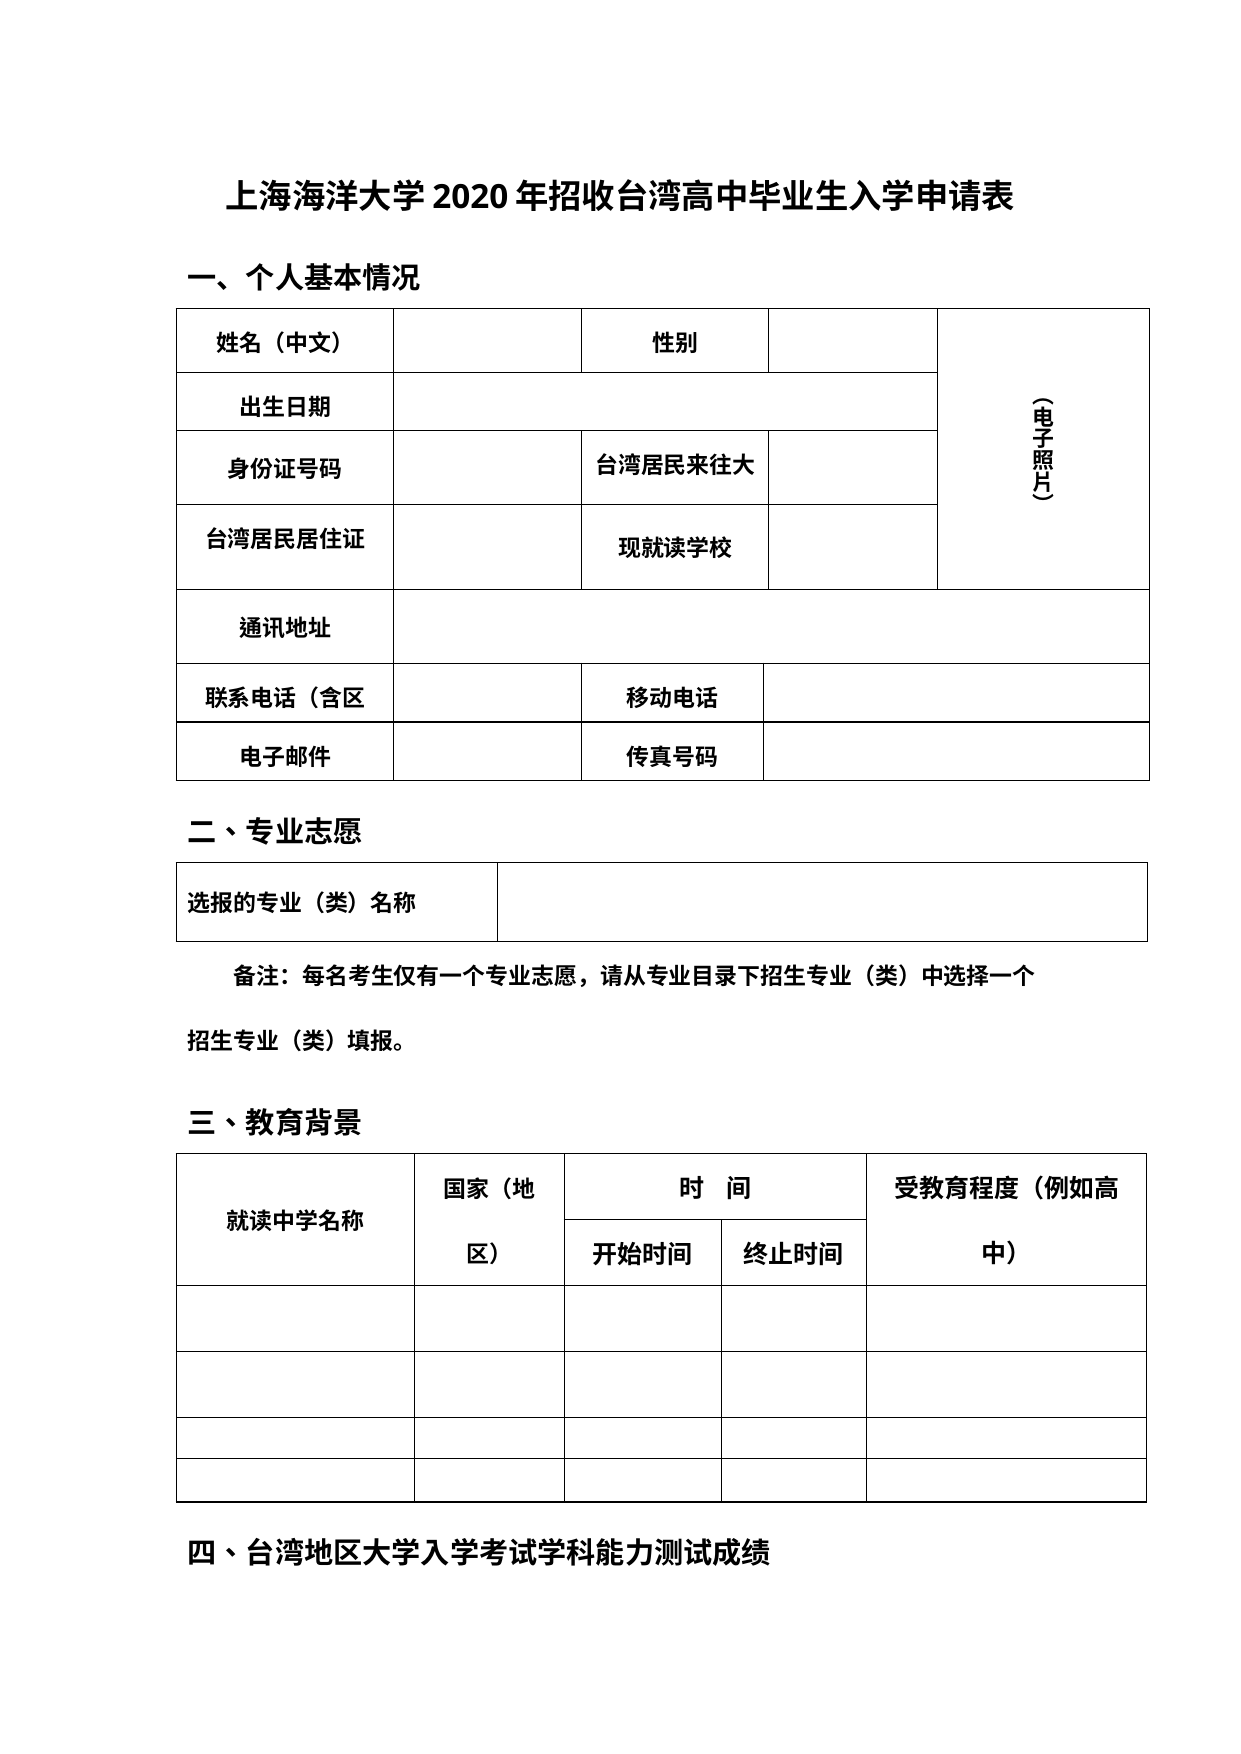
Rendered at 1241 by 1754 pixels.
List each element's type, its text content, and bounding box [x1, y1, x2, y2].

table_cell [415, 1352, 564, 1417]
table_cell [764, 664, 1149, 721]
table_cell 开始时间 [565, 1220, 721, 1285]
table_header 国家（地区） [415, 1154, 564, 1285]
table_cell [394, 723, 581, 780]
text 一、个人基本情况 [187, 243, 1053, 308]
text 二、专业志愿 [187, 797, 1053, 862]
table_cell 台湾居民来往大陆通行证号码 [582, 431, 768, 504]
table_header （电子照片） [938, 309, 1149, 589]
table_cell [177, 1418, 414, 1458]
table_cell 联系电话（含区号） [177, 664, 393, 721]
table_cell [415, 1459, 564, 1501]
table_cell 通讯地址 [177, 590, 393, 662]
text 上海海洋大学2020年招收台湾高中毕业生入学申请表 [187, 162, 1053, 227]
table_cell [177, 1352, 414, 1417]
table_cell [565, 1352, 721, 1417]
table_cell [722, 1418, 866, 1458]
table_cell [394, 431, 581, 504]
table_cell 台湾居民居住证 号码 [177, 505, 393, 589]
text 三、教育背景 [187, 1088, 1053, 1153]
table_header [769, 309, 937, 372]
table_cell 传真号码 [582, 723, 763, 780]
table_cell 出生日期 [177, 373, 393, 430]
table_header 受教育程度（例如高中） [867, 1154, 1146, 1285]
table_cell [394, 590, 1149, 662]
table_header [498, 863, 1147, 941]
table_cell [769, 505, 937, 589]
table_cell [565, 1286, 721, 1351]
table_cell 现就读学校 [582, 505, 768, 589]
table_header 就读中学名称 [177, 1154, 414, 1285]
table_cell [177, 1459, 414, 1501]
table_header 时 间 [565, 1154, 866, 1219]
table_cell [867, 1418, 1146, 1458]
table_cell [722, 1286, 866, 1351]
table_cell 移动电话 [582, 664, 763, 721]
table_cell [415, 1418, 564, 1458]
table_header 性别 [582, 309, 768, 372]
table_cell [565, 1418, 721, 1458]
table_cell 终止时间 [722, 1220, 866, 1285]
table_cell [769, 431, 937, 504]
table_cell [867, 1286, 1146, 1351]
table_cell 身份证号码 [177, 431, 393, 504]
table_cell [177, 1286, 414, 1351]
table_cell [722, 1352, 866, 1417]
table_cell [565, 1459, 721, 1501]
table_cell [867, 1352, 1146, 1417]
table_cell [394, 373, 937, 430]
text 备注：每名考生仅有一个专业志愿，请从专业目录下招生专业（类）中选择一个招生专业（类）填报。 [187, 942, 1053, 1072]
table_cell [415, 1286, 564, 1351]
table_cell [722, 1459, 866, 1501]
table_cell [867, 1459, 1146, 1501]
text 四、台湾地区大学入学考试学科能力测试成绩 [187, 1519, 1053, 1584]
table_cell 电子邮件 [177, 723, 393, 780]
table_cell [394, 505, 581, 589]
table_header [394, 309, 581, 372]
table_header 姓名（中文） [177, 309, 393, 372]
table_header 选报的专业（类）名称 [177, 863, 497, 941]
table_cell [764, 723, 1149, 780]
table_cell [394, 664, 581, 721]
